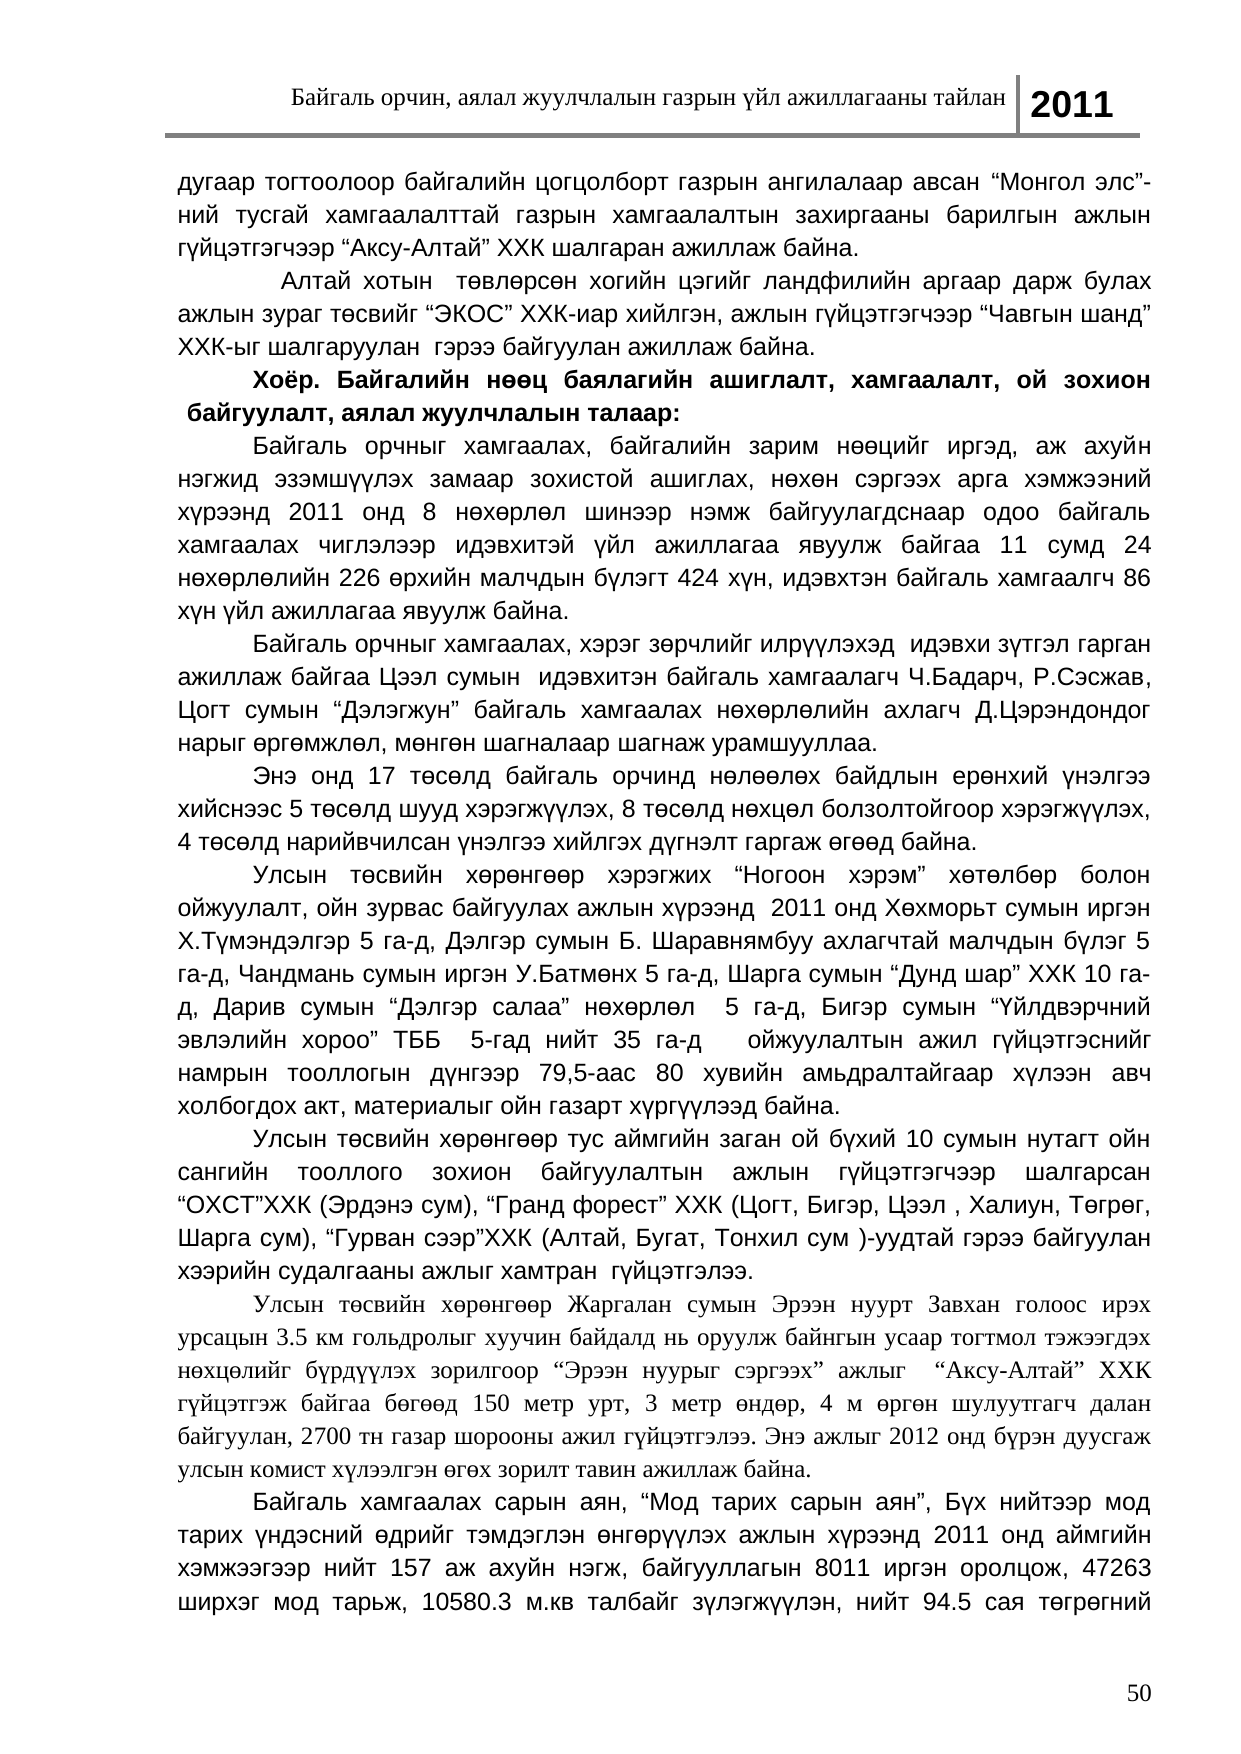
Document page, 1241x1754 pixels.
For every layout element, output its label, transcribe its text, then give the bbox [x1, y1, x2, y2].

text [177, 167, 1152, 261]
text Улсын төсвийн хөрөнгөөр Жаргалан сумын Эрээн нуурт Завхан голоос ирэх урсацын 3.5 км гольдролыг хуучин байдалд нь оруулж байнгын усаар тогтмол тэжээгдэх нөхцөлийг бүрдүүлэх зорилгоор “Эрээн нуурыг сэргээх” ажлыг “Аксу-Алтай” ХХК гүйцэтгэж байгаа бөгөөд 150 метр урт, 3 метр өндөр, 4 м өргөн шулуутгагч далан байгуулан, 2700 тн газар шорооны ажил гүйцэтгэлээ. Энэ ажлыг 2012 онд бүрэн дуусгаж улсын комист хүлээлгэн өгөх зорилт тавин ажиллаж байна. [177, 1289, 1152, 1483]
text Энэ онд 17 төсөлд байгаль орчинд нөлөөлөх байдлын ерөнхий үнэлгээ хийснээс 5 төсөлд шууд хэрэгжүүлэх, 8 төсөлд нөхцөл болзолтойгоор хэрэгжүүлэх, 4 төсөлд нарийвчилсан үнэлгээ хийлгэх дүгнэлт гаргаж өгөөд байна. [177, 761, 1152, 856]
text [177, 1487, 1152, 1615]
text Улсын төсвийн хөрөнгөөр тус аймгийн заган ой бүхий 10 сумын нутагт ойн сангийн тооллого зохион байгуулалтын ажлын гүйцэтгэгчээр шалгарсан “ОХСТ”ХХК (Эрдэнэ сум), “Гранд форест” ХХК (Цогт, Бигэр, Цээл , Халиун, Төгрөг, Шарга сум), “Гурван сээр”ХХК (Алтай, Бугат, Тонхил сум )-уудтай гэрээ байгуулан хээрийн судалгааны ажлыг хамтран гүйцэтгэлээ. [177, 1124, 1152, 1285]
text Улсын төсвийн хөрөнгөөр хэрэгжих “Ногоон хэрэм” хөтөлбөр болон ойжуулалт, ойн зурвас байгуулах ажлын хүрээнд 2011 онд Хөхморьт сумын иргэн Х.Түмэндэлгэр 5 га-д, Дэлгэр сумын Б. Шаравнямбуу ахлагчтай малчдын бүлэг 5 га-д, Чандмань сумын иргэн У.Батмөнх 5 га-д, Шарга сумын “Дунд шар” ХХК 10 га-д, Дарив сумын “Дэлгэр салаа” нөхөрлөл 5 га-д, Бигэр сумын “Үйлдвэрчний эвлэлийн хороо” ТББ 5-гад нийт 35 га-д ойжуулалтын ажил гүйцэтгэснийг намрын тооллогын дүнгээр 79,5-аас 80 хувийн амьдралтайгаар хүлээн авч холбогдох акт, материалыг ойн газарт хүргүүлээд байна. [177, 860, 1152, 1120]
text Хоёр. Байгалийн нөөц баялагийн ашиглалт, хамгаалалт, ой зохион байгуулалт, аялал жуулчлалын талаар: [187, 365, 1152, 426]
text Алтай хотын төвлөрсөн хогийн цэгийг ландфилийн аргаар дарж булах ажлын зураг төсвийг “ЭКОС” ХХК-иар хийлгэн, ажлын гүйцэтгэгчээр “Чавгын шанд” ХХК-ыг шалгаруулан гэрээ байгуулан ажиллаж байна. [177, 266, 1152, 360]
text Байгаль орчныг хамгаалах, хэрэг зөрчлийг илрүүлэхэд идэвхи зүтгэл гарган ажиллаж байгаа Цээл сумын идэвхитэн байгаль хамгаалагч Ч.Бадарч, Р.Сэсжав, Цогт сумын “Дэлэгжун” байгаль хамгаалах нөхөрлөлийн ахлагч Д.Цэрэндондог нарыг өргөмжлөл, мөнгөн шагналаар шагнаж урамшууллаа. [177, 629, 1152, 757]
text Байгаль орчныг хамгаалах, байгалийн зарим нөөцийг иргэд, аж ахуйн нэгжид эзэмшүүлэх замаар зохистой ашиглах, нөхөн сэргээх арга хэмжээний хүрээнд 2011 онд 8 нөхөрлөл шинээр нэмж байгуулагдснаар одоо байгаль хамгаалах чиглэлээр идэвхитэй үйл ажиллагаа явуулж байгаа 11 сумд 24 нөхөрлөлийн 226 өрхийн малчдын бүлэгт 424 хүн, идэвхтэн байгаль хамгаалгч 86 хүн үйл ажиллагаа явуулж байна. [177, 431, 1152, 624]
